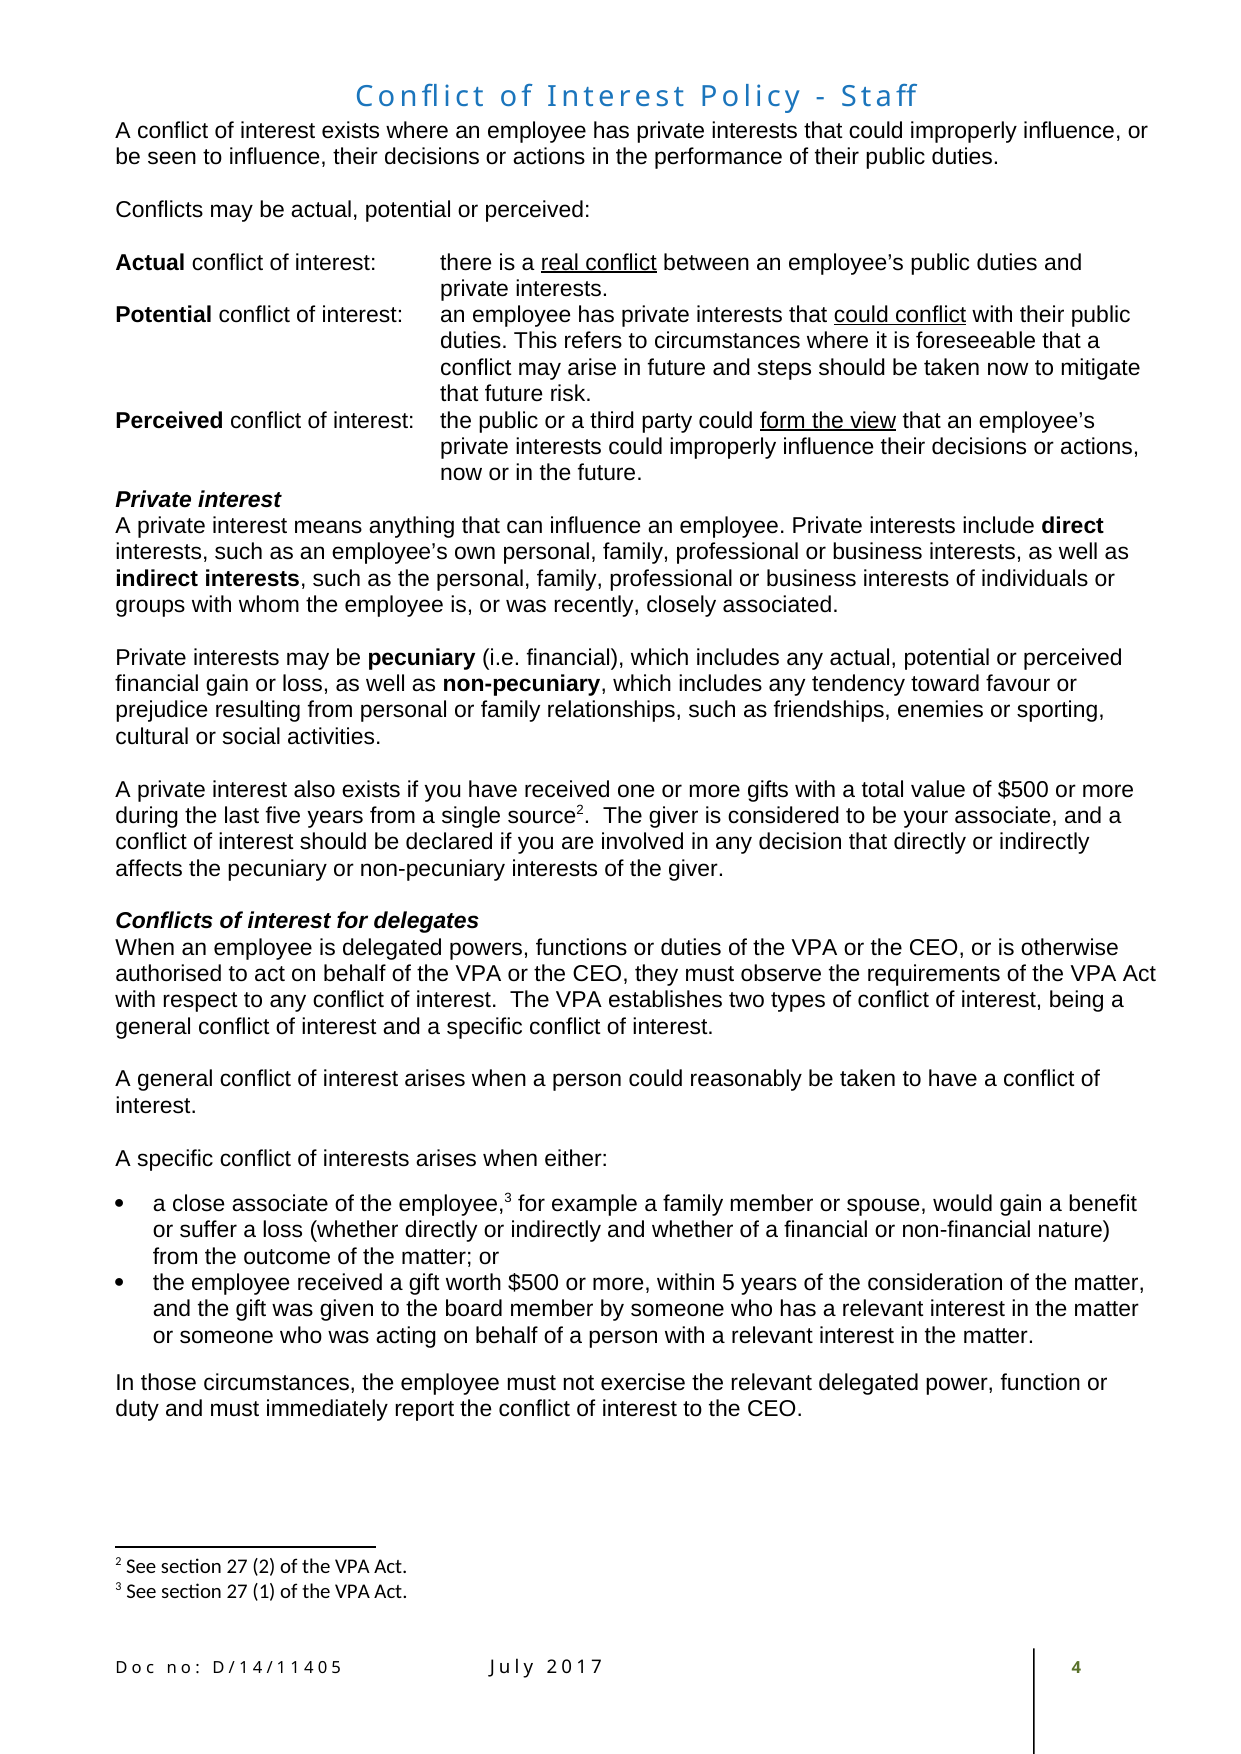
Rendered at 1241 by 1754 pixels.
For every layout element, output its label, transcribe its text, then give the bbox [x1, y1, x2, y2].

list A private interest also exists if you have received one or more gifts with a total value of $500 or more during the last five years from a single source. The giver is considered to be your associate, and a conflict of interest should be declared if you are involved in any decision that directly or indirectly affects the pecuniary or non-pecuniary interests of the giver. [115, 776, 1157, 881]
text Private interests may be pecuniary (i.e. financial), which includes any actual, potential or perceived financial gain or loss, as well as non-pecuniary, which includes any tendency toward favour or prejudice resulting from personal or family relationships, such as friendships, enemies or sporting, cultural or social activities. [115, 644, 1157, 749]
text Potential conflict of interest: an employee has private interests that could conflict with their public duties. This refers to circumstances where it is foreseeable that a conflict may arise in future and steps should be taken now to mitigate that future risk. [115, 301, 1157, 407]
list A general conflict of interest arises when a person could reasonably be taken to have a conflict of interest. [115, 1065, 1157, 1118]
text Conflicts may be actual, potential or perceived: [115, 196, 1157, 222]
text Perceived conflict of interest: the public or a third party could form the view that an employee’s private interests could improperly influence their decisions or actions, now or in the future. [115, 407, 1157, 486]
list When an employee is delegated powers, functions or duties of the VPA or the CEO, or is otherwise authorised to act on behalf of the VPA or the CEO, they must observe the requirements of the VPA Act with respect to any conflict of interest. The VPA establishes two types of conflict of interest, being a general conflict of interest and a specific conflict of interest. [115, 934, 1157, 1039]
text Actual conflict of interest: there is a real conflict between an employee’s public duties and private interests. [115, 248, 1157, 301]
text A private interest means anything that can influence an employee. Private interests include direct interests, such as an employee’s own personal, family, professional or business interests, as well as indirect interests, such as the personal, family, professional or business interests of individuals or groups with whom the employee is, or was recently, closely associated. [115, 512, 1157, 617]
list A specific conflict of interests arises when either: [115, 1144, 1157, 1171]
list Conflicts of interest for delegates [115, 907, 1157, 934]
text Private interest [115, 486, 1157, 512]
list In those circumstances, the employee must not exercise the relevant delegated power, function or duty and must immediately report the conflict of interest to the CEO. [115, 1369, 1157, 1422]
list a close associate of the employee, for example a family member or spouse, would gain a benefit or suffer a loss (whether directly or indirectly and whether of a financial or non-financial nature) from the outcome of the matter; or [115, 1190, 1157, 1269]
text A conflict of interest exists where an employee has private interests that could improperly influence, or be seen to influence, their decisions or actions in the performance of their public duties. [115, 117, 1157, 169]
list the employee received a gift worth $500 or more, within 5 years of the consideration of the matter, and the gift was given to the board member by someone who has a relevant interest in the matter or someone who was acting on behalf of a person with a relevant interest in the matter. [115, 1269, 1157, 1348]
